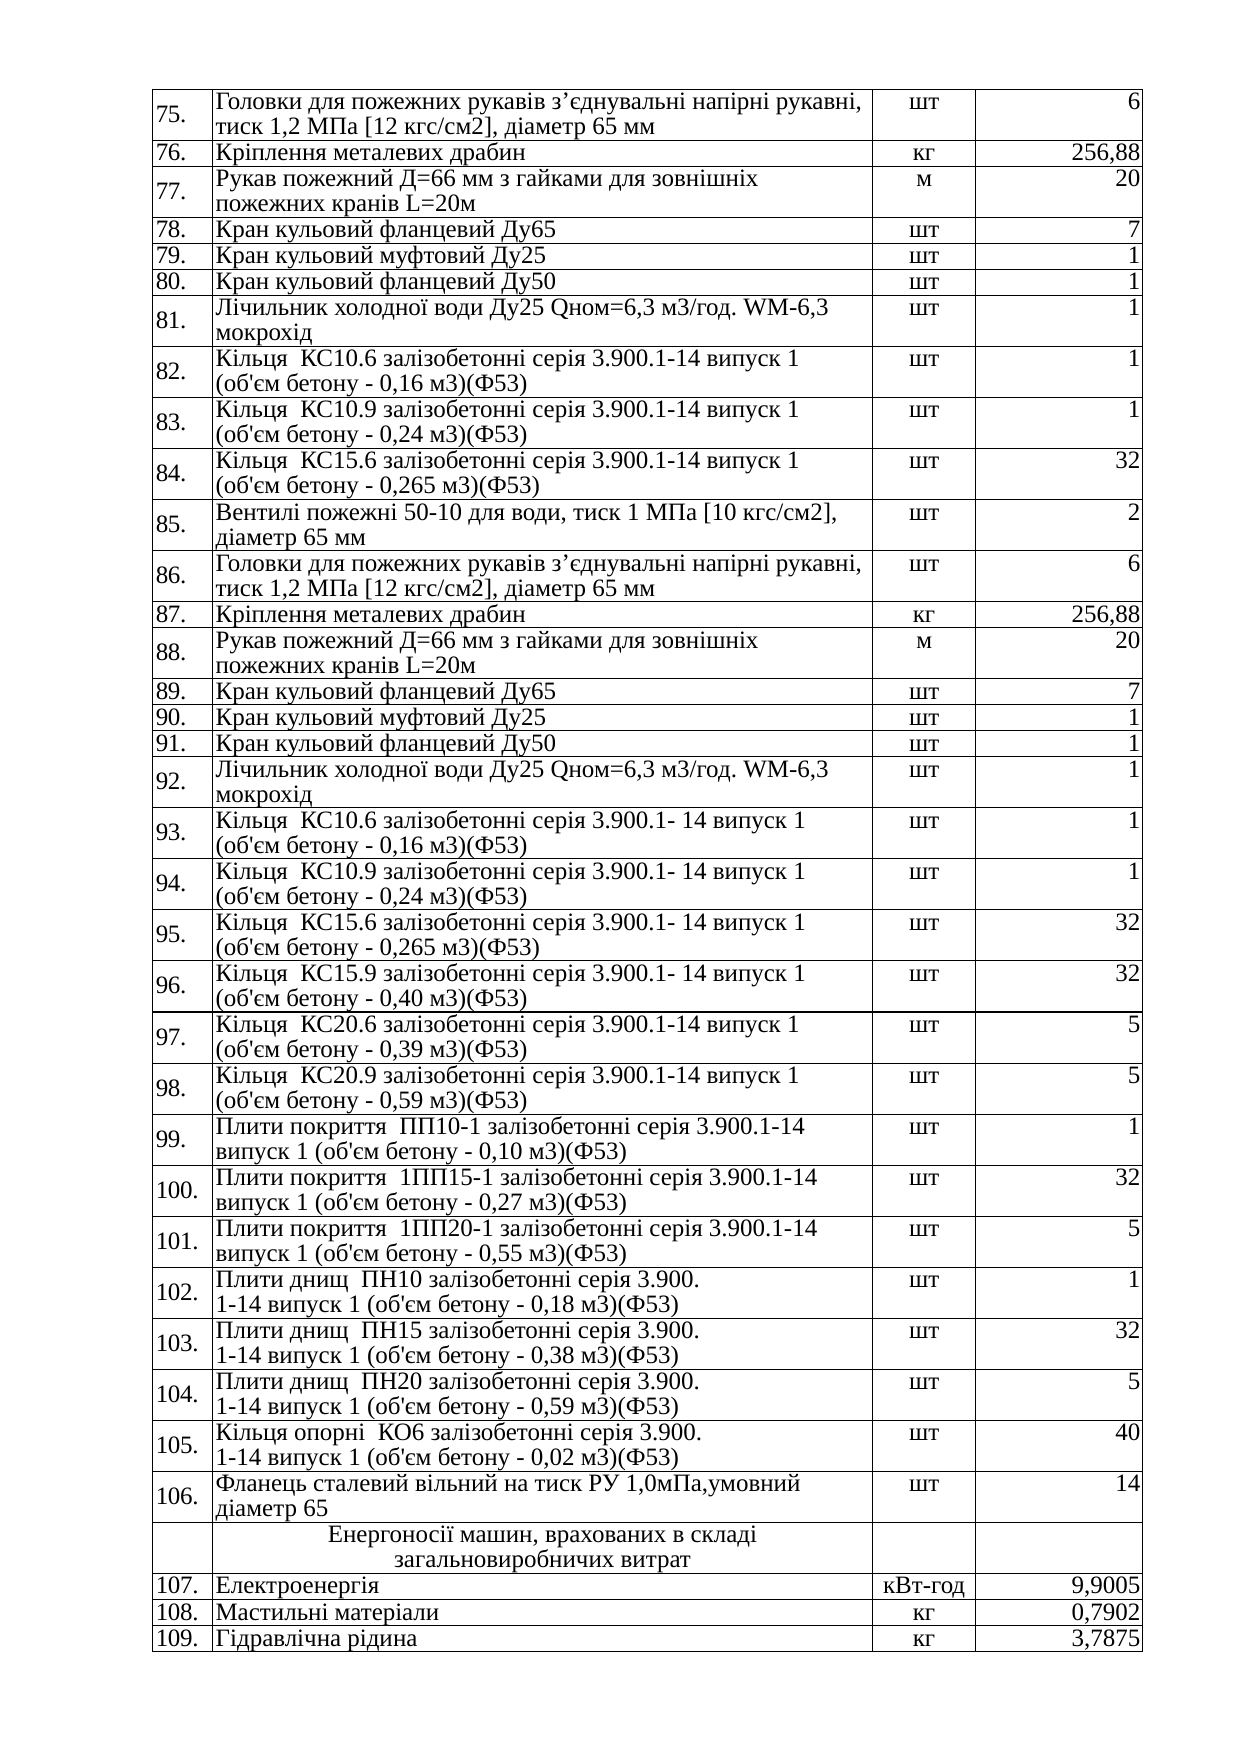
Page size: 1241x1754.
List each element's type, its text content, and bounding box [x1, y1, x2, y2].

table_cell шт [873, 808, 975, 858]
table_cell 6 [976, 90, 1142, 139]
table_cell шт [873, 551, 975, 601]
table_cell [153, 910, 212, 960]
table_cell м [873, 167, 975, 217]
table_cell Плити днищ ПН20 залізобетонні серія 3.900. 1-14 випуск 1 (об'єм бетону - 0,59 м3)(Ф53) [213, 1370, 872, 1420]
table_cell Кільця КС10.6 залізобетонні серія 3.900.1-14 випуск 1 (об'єм бетону - 0,16 м3)(Ф53) [213, 347, 872, 397]
table_cell шт [873, 449, 975, 499]
table_cell шт [873, 961, 975, 1011]
table_cell [153, 1064, 212, 1113]
table_cell Плити покриття ПП10-1 залізобетонні серія 3.900.1-14 випуск 1 (об'єм бетону - 0,10 м3)(Ф53) [213, 1115, 872, 1164]
table_cell 32 [976, 961, 1142, 1011]
table_cell кг [873, 602, 975, 627]
table_cell [153, 347, 212, 397]
table_cell [153, 1166, 212, 1216]
table_cell [153, 1421, 212, 1471]
table_cell [153, 602, 212, 627]
table_cell шт [873, 1319, 975, 1369]
table_cell [153, 167, 212, 217]
table_cell кг [873, 141, 975, 166]
table_cell 40 [976, 1421, 1142, 1471]
table_cell шт [873, 1217, 975, 1267]
table_cell 2 [976, 500, 1142, 550]
table_cell 1 [976, 270, 1142, 295]
table_cell [153, 1370, 212, 1420]
table_cell [153, 270, 212, 295]
table_cell шт [873, 1115, 975, 1164]
table_cell 1 [976, 1268, 1142, 1318]
table_cell 1 [976, 757, 1142, 807]
table_cell [153, 1115, 212, 1164]
table_cell 5 [976, 1013, 1142, 1062]
table_cell Кріплення металевих драбин [213, 602, 872, 627]
table_cell шт [873, 218, 975, 243]
table_cell [153, 1319, 212, 1369]
table_cell 32 [976, 910, 1142, 960]
table_cell [153, 218, 212, 243]
table_cell кг [873, 1626, 975, 1651]
table_cell 32 [976, 449, 1142, 499]
table_cell [153, 1013, 212, 1062]
table_cell Кільця КС20.6 залізобетонні серія 3.900.1-14 випуск 1 (об'єм бетону - 0,39 м3)(Ф53) [213, 1013, 872, 1062]
table_cell Рукав пожежний Д=66 мм з гайками для зовнішніх пожежних кранів L=20м [213, 628, 872, 678]
table_cell Плити покриття 1ПП15-1 залізобетонні серія 3.900.1-14 випуск 1 (об'єм бетону - 0,27 м3)(Ф53) [213, 1166, 872, 1216]
table_cell [153, 705, 212, 730]
table_cell [153, 90, 212, 139]
table_cell 20 [976, 167, 1142, 217]
table_cell [153, 141, 212, 166]
table_cell 32 [976, 1319, 1142, 1369]
table_cell 7 [976, 679, 1142, 704]
table_cell 256,88 [976, 602, 1142, 627]
table_cell Кільця КС10.6 залізобетонні серія 3.900.1- 14 випуск 1 (об'єм бетону - 0,16 м3)(Ф53) [213, 808, 872, 858]
table_cell шт [873, 1064, 975, 1113]
table_cell [153, 1626, 212, 1651]
table_cell 6 [976, 551, 1142, 601]
table_cell 256,88 [976, 141, 1142, 166]
table_cell Електроенергія [213, 1574, 872, 1599]
table_cell [153, 1600, 212, 1625]
table_cell Кран кульовий муфтовий Ду25 [213, 244, 872, 269]
table_cell [153, 757, 212, 807]
table_cell 20 [976, 628, 1142, 678]
table_cell [153, 296, 212, 346]
table_cell Лічильник холодної води Ду25 Qном=6,3 м3/год. WМ-6,3 мокрохід [213, 757, 872, 807]
table_cell [153, 1217, 212, 1267]
table_cell Рукав пожежний Д=66 мм з гайками для зовнішніх пожежних кранів L=20м [213, 167, 872, 217]
table_cell 1 [976, 244, 1142, 269]
table_cell [153, 1472, 212, 1522]
table_cell Кран кульовий фланцевий Ду50 [213, 270, 872, 295]
table_cell Кільця КС10.9 залізобетонні серія 3.900.1-14 випуск 1 (об'єм бетону - 0,24 м3)(Ф53) [213, 398, 872, 448]
table_cell [153, 1523, 212, 1573]
table_cell Гідравлічна рідина [213, 1626, 872, 1651]
table_cell 1 [976, 808, 1142, 858]
table_cell [153, 551, 212, 601]
table_cell 1 [976, 347, 1142, 397]
table_cell шт [873, 1421, 975, 1471]
table_cell Кріплення металевих драбин [213, 141, 872, 166]
table_cell [153, 628, 212, 678]
table_cell 1 [976, 705, 1142, 730]
table_cell [153, 449, 212, 499]
table_cell [153, 1268, 212, 1318]
table_cell 0,7902 [976, 1600, 1142, 1625]
table_cell шт [873, 705, 975, 730]
table_cell Головки для пожежних рукавів з’єднувальні напірні рукавні, тиск 1,2 МПа [12 кгс/см2], діаметр 65 мм [213, 90, 872, 139]
table_cell 7 [976, 218, 1142, 243]
table_cell шт [873, 1472, 975, 1522]
table_cell Кільця КС15.6 залізобетонні серія 3.900.1-14 випуск 1 (об'єм бетону - 0,265 м3)(Ф53) [213, 449, 872, 499]
table_cell Плити днищ ПН15 залізобетонні серія 3.900. 1-14 випуск 1 (об'єм бетону - 0,38 м3)(Ф53) [213, 1319, 872, 1369]
table_cell Кран кульовий муфтовий Ду25 [213, 705, 872, 730]
table_cell [153, 244, 212, 269]
table_cell Плити днищ ПН10 залізобетонні серія 3.900. 1-14 випуск 1 (об'єм бетону - 0,18 м3)(Ф53) [213, 1268, 872, 1318]
table_cell [153, 731, 212, 756]
table_cell Плити покриття 1ПП20-1 залізобетонні серія 3.900.1-14 випуск 1 (об'єм бетону - 0,55 м3)(Ф53) [213, 1217, 872, 1267]
table_cell шт [873, 679, 975, 704]
table_cell шт [873, 1166, 975, 1216]
table_cell 32 [976, 1166, 1142, 1216]
table_cell шт [873, 347, 975, 397]
table_cell Вентилі пожежнi 50-10 для води, тиск 1 МПа [10 кгс/см2], діаметр 65 мм [213, 500, 872, 550]
table_cell шт [873, 90, 975, 139]
table_cell 1 [976, 398, 1142, 448]
table_cell Головки для пожежних рукавів з’єднувальні напірні рукавні, тиск 1,2 МПа [12 кгс/см2], діаметр 65 мм [213, 551, 872, 601]
table_cell шт [873, 859, 975, 909]
table_cell 14 [976, 1472, 1142, 1522]
table_cell Кільця КС15.6 залізобетонні серія 3.900.1- 14 випуск 1 (об'єм бетону - 0,265 м3)(Ф53) [213, 910, 872, 960]
table_cell 1 [976, 1115, 1142, 1164]
table_cell шт [873, 244, 975, 269]
table_cell шт [873, 757, 975, 807]
table_cell Енергоносії машин, врахованих в складі загальновиробничих витрат [213, 1523, 872, 1573]
table_cell [153, 808, 212, 858]
table_cell Кільця опорні КО6 залізобетонні серія 3.900. 1-14 випуск 1 (об'єм бетону - 0,02 м3)(Ф53) [213, 1421, 872, 1471]
table_cell [153, 679, 212, 704]
table_cell Мастильні матеріали [213, 1600, 872, 1625]
table_cell [976, 1523, 1142, 1573]
table_cell 3,7875 [976, 1626, 1142, 1651]
table_cell [873, 1523, 975, 1573]
table_cell Кран кульовий фланцевий Ду65 [213, 679, 872, 704]
table_cell шт [873, 1370, 975, 1420]
table_cell шт [873, 500, 975, 550]
table_cell шт [873, 398, 975, 448]
table_cell шт [873, 1013, 975, 1062]
table_cell Лічильник холодної води Ду25 Qном=6,3 м3/год. WМ-6,3 мокрохід [213, 296, 872, 346]
table_cell шт [873, 910, 975, 960]
table_cell 5 [976, 1064, 1142, 1113]
table_cell [153, 500, 212, 550]
table_cell [153, 961, 212, 1011]
table_cell Кільця КС15.9 залізобетонні серія 3.900.1- 14 випуск 1 (об'єм бетону - 0,40 м3)(Ф53) [213, 961, 872, 1011]
table_cell Фланець сталевий вільний на тиск РУ 1,0мПа,умовний діаметр 65 [213, 1472, 872, 1522]
table_cell Кільця КС10.9 залізобетонні серія 3.900.1- 14 випуск 1 (об'єм бетону - 0,24 м3)(Ф53) [213, 859, 872, 909]
table_cell 1 [976, 859, 1142, 909]
table_cell кВт-год [873, 1574, 975, 1599]
table_cell [153, 1574, 212, 1599]
table_cell кг [873, 1600, 975, 1625]
table_cell [153, 398, 212, 448]
table_cell 1 [976, 731, 1142, 756]
table_cell Кран кульовий фланцевий Ду50 [213, 731, 872, 756]
table_cell Кільця КС20.9 залізобетонні серія 3.900.1-14 випуск 1 (об'єм бетону - 0,59 м3)(Ф53) [213, 1064, 872, 1113]
table_cell 9,9005 [976, 1574, 1142, 1599]
table_cell 1 [976, 296, 1142, 346]
table_cell шт [873, 731, 975, 756]
table_cell 5 [976, 1217, 1142, 1267]
table_cell Кран кульовий фланцевий Ду65 [213, 218, 872, 243]
table_cell [153, 859, 212, 909]
table_cell м [873, 628, 975, 678]
table_cell шт [873, 1268, 975, 1318]
table_cell шт [873, 296, 975, 346]
table_cell 5 [976, 1370, 1142, 1420]
table_cell шт [873, 270, 975, 295]
